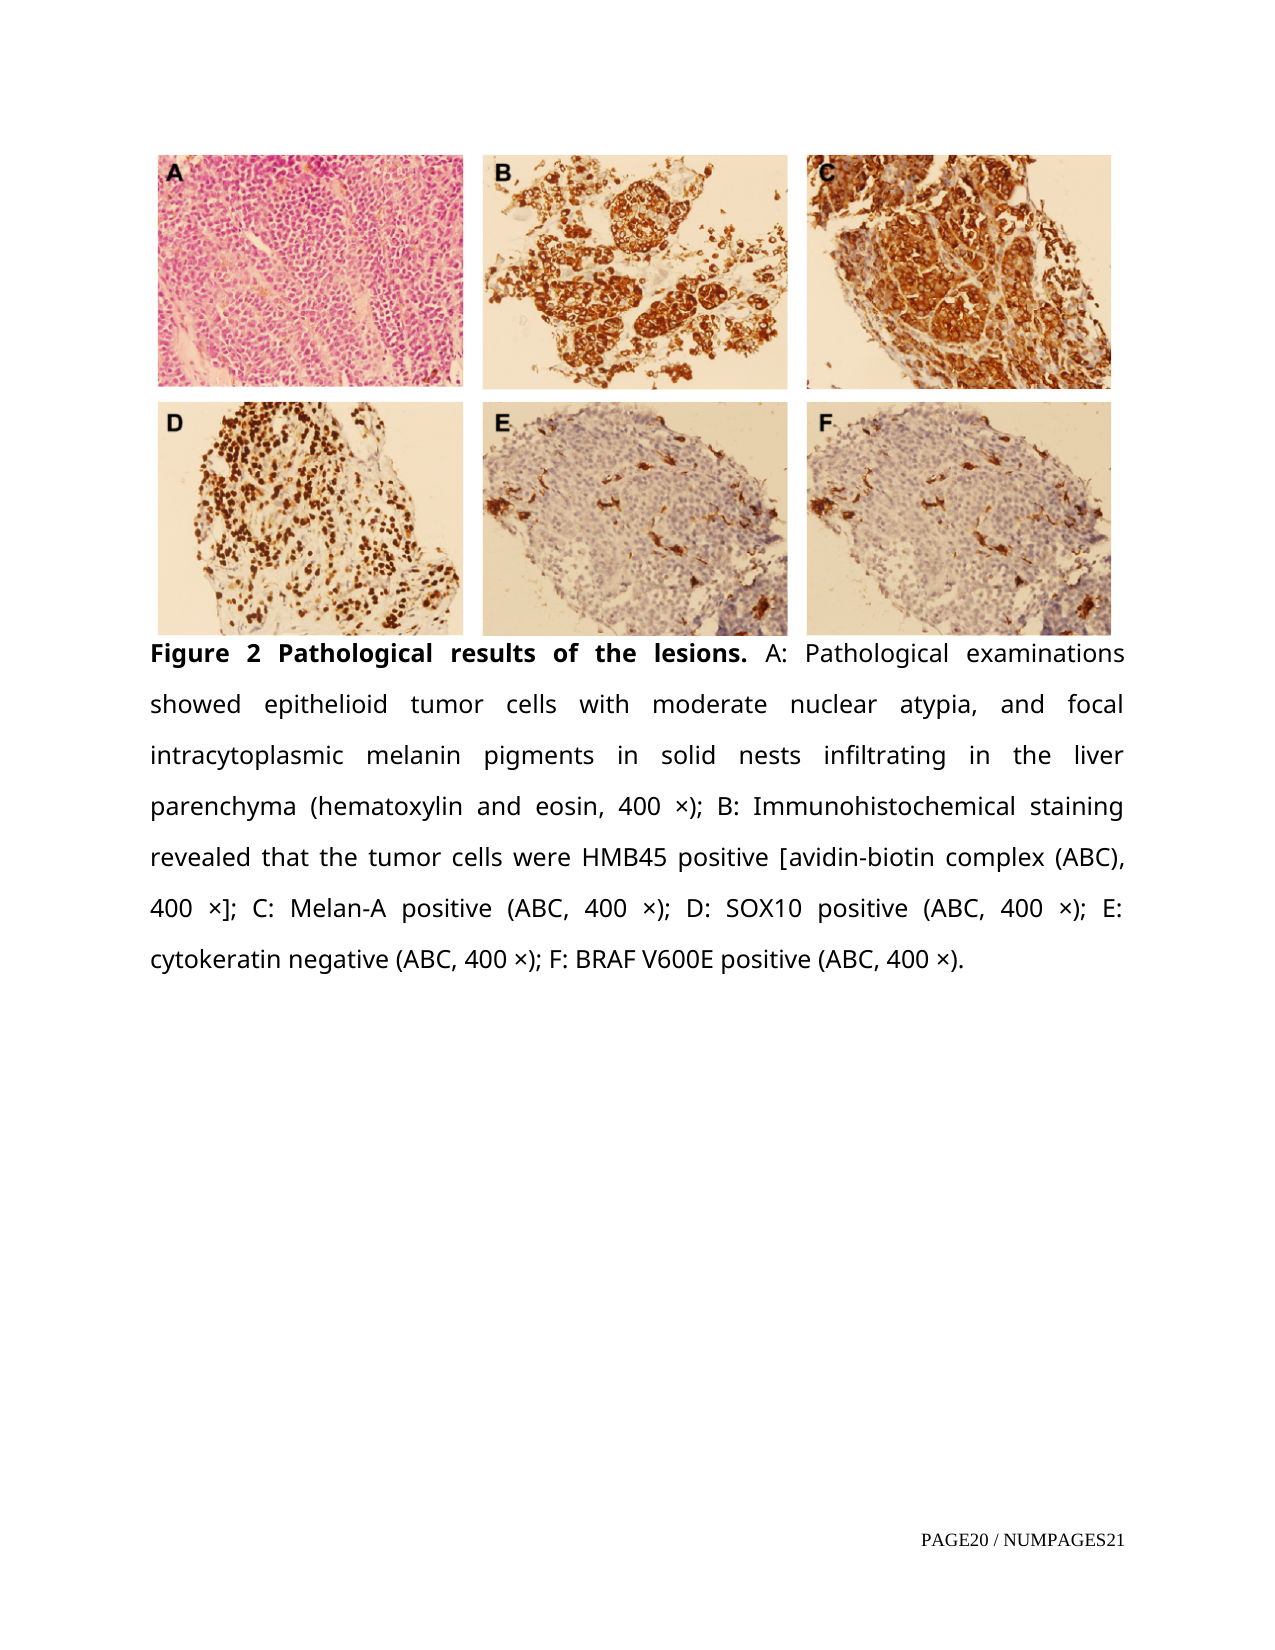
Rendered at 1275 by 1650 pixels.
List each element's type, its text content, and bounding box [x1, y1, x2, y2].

picture [150, 150, 1112, 636]
text Figure 2 Pathological results of the lesions. A: Pathological examinations showed epithelioid tumor cells with moderate nuclear atypia, and focal intracytoplasmic melanin pigments in solid nests infiltrating in the liver parenchyma (hematoxylin and eosin, 400 ×); B: Immunohistochemical staining revealed that the tumor cells were HMB45 positive [avidin-biotin complex (ABC), 400 ×]; C: Melan-A positive (ABC, 400 ×); D: SOX10 positive (ABC, 400 ×); E: cytokeratin negative (ABC, 400 ×); F: BRAF V600E positive (ABC, 400 ×). [150, 636, 1125, 976]
